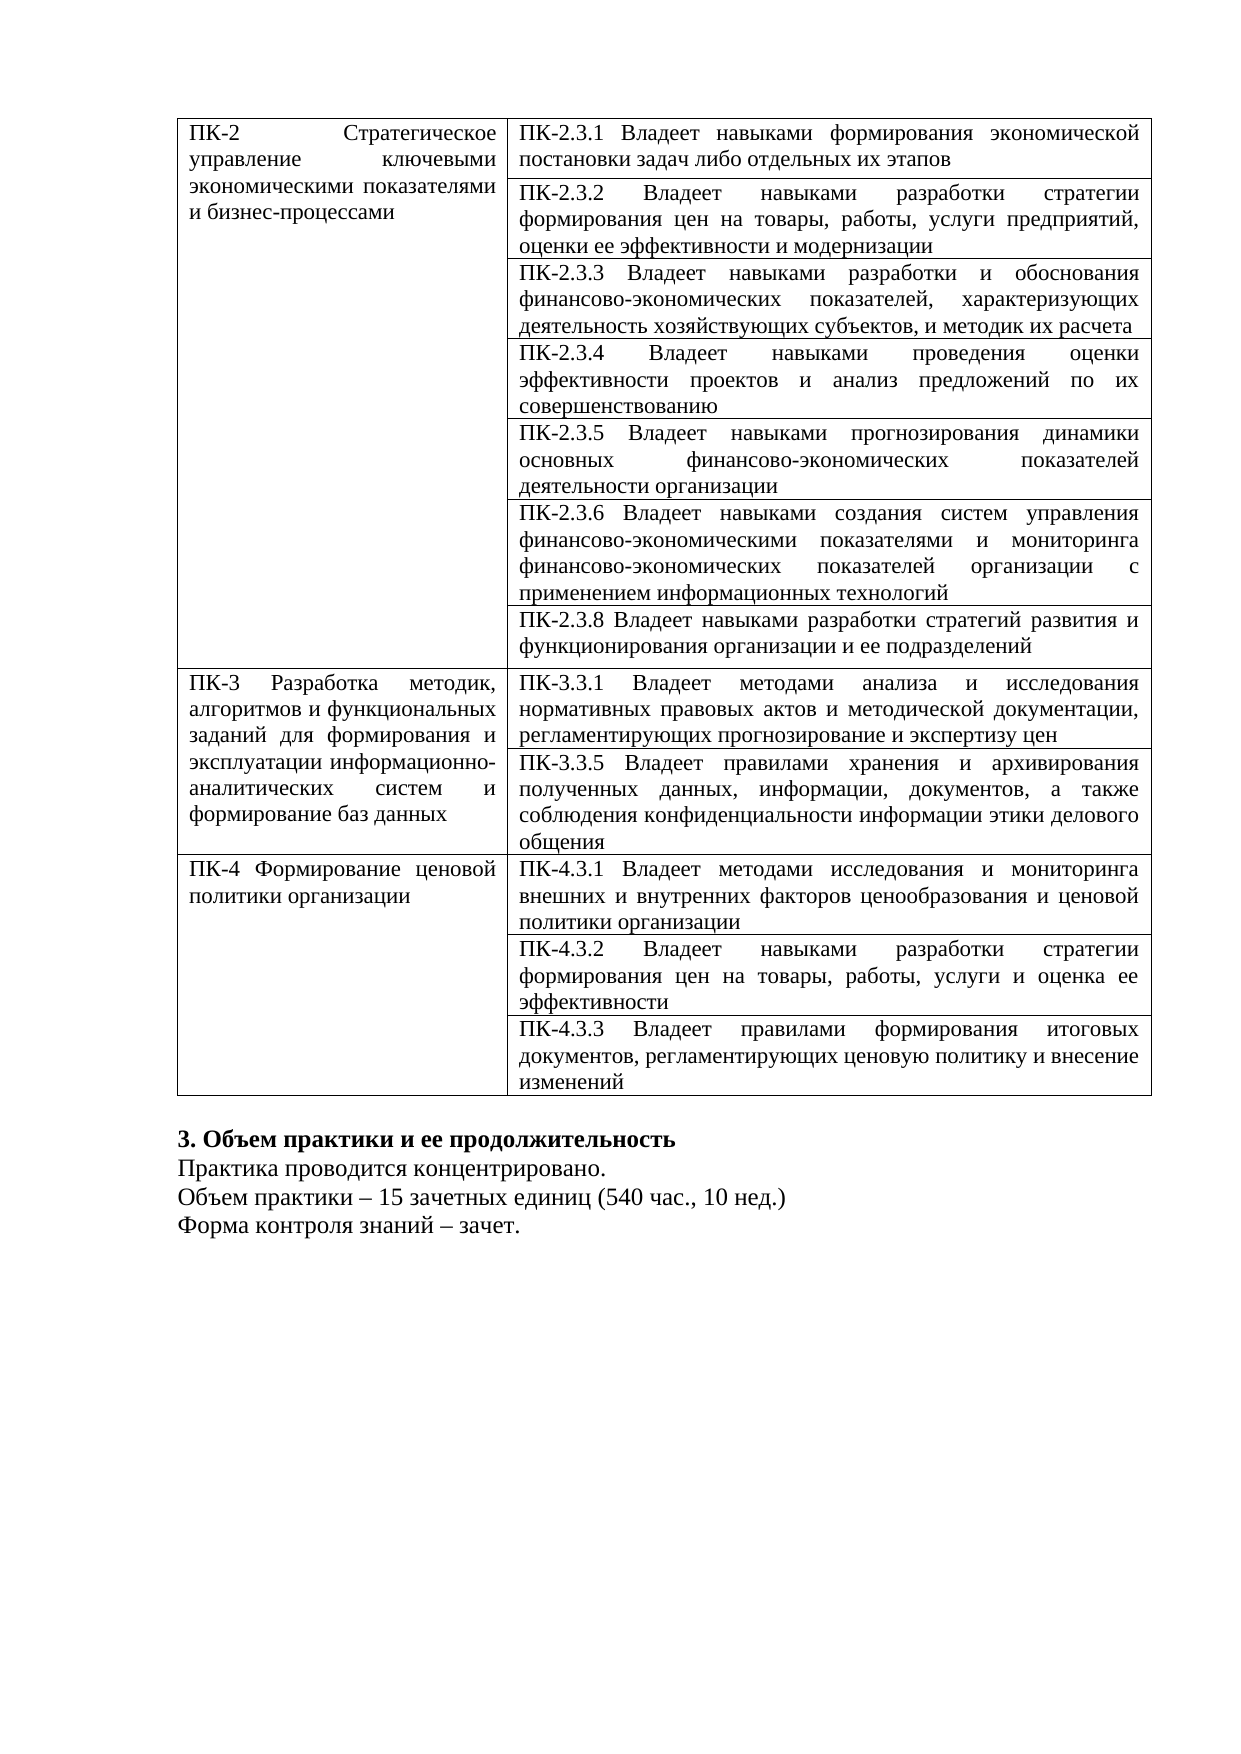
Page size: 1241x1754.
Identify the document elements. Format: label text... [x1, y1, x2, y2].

table_cell ПК-2.3.5 Владеет навыками прогнозирования динамики основных финансово-экономических показателей деятельности организации [508, 419, 1151, 498]
table_cell ПК-2.3.1 Владеет навыками формирования экономической постановки задач либо отдельных их этапов [508, 119, 1151, 178]
table_cell ПК-2.3.4 Владеет навыками проведения оценки эффективности проектов и анализ предложений по их совершенствованию [508, 339, 1151, 418]
table_cell ПК-3 Разработка методик, алгоритмов и функциональных заданий для формирования и эксплуатации информационно-аналитических систем и формирование баз данных [178, 669, 507, 854]
table_cell ПК-4 Формирование ценовой политики организации [178, 855, 507, 1094]
table_cell ПК-2.3.8 Владеет навыками разработки стратегий развития и функционирования организации и ее подразделений [508, 606, 1151, 668]
table_cell ПК-3.3.5 Владеет правилами хранения и архивирования полученных данных, информации, документов, а также соблюдения конфиденциальности информации этики делового общения [508, 749, 1151, 854]
text Форма контроля знаний – зачет. [177, 1211, 1152, 1239]
text Объем практики – 15 зачетных единиц (540 час., 10 нед.) [177, 1182, 1152, 1211]
table_cell ПК-2.3.3 Владеет навыками разработки и обоснования финансово-экономических показателей, характеризующих деятельность хозяйствующих субъектов, и методик их расчета [508, 259, 1151, 338]
table_cell ПК-3.3.1 Владеет методами анализа и исследования нормативных правовых актов и методической документации, регламентирующих прогнозирование и экспертизу цен [508, 669, 1151, 748]
table_cell ПК-2 Стратегическое управление ключевыми экономическими показателями и бизнес-процессами [178, 119, 507, 668]
table_cell ПК-4.3.1 Владеет методами исследования и мониторинга внешних и внутренних факторов ценообразования и ценовой политики организации [508, 855, 1151, 934]
table_cell ПК-2.3.6 Владеет навыками создания систем управления финансово-экономическими показателями и мониторинга финансово-экономических показателей организации с применением информационных технологий [508, 500, 1151, 605]
text Практика проводится концентрировано. [177, 1153, 1152, 1182]
table_cell ПК-4.3.3 Владеет правилами формирования итоговых документов, регламентирующих ценовую политику и внесение изменений [508, 1016, 1151, 1094]
text 3. Объем практики и ее продолжительность [177, 1124, 1152, 1153]
table_cell ПК-2.3.2 Владеет навыками разработки стратегии формирования цен на товары, работы, услуги предприятий, оценки ее эффективности и модернизации [508, 179, 1151, 258]
table_cell ПК-4.3.2 Владеет навыками разработки стратегии формирования цен на товары, работы, услуги и оценка ее эффективности [508, 935, 1151, 1014]
